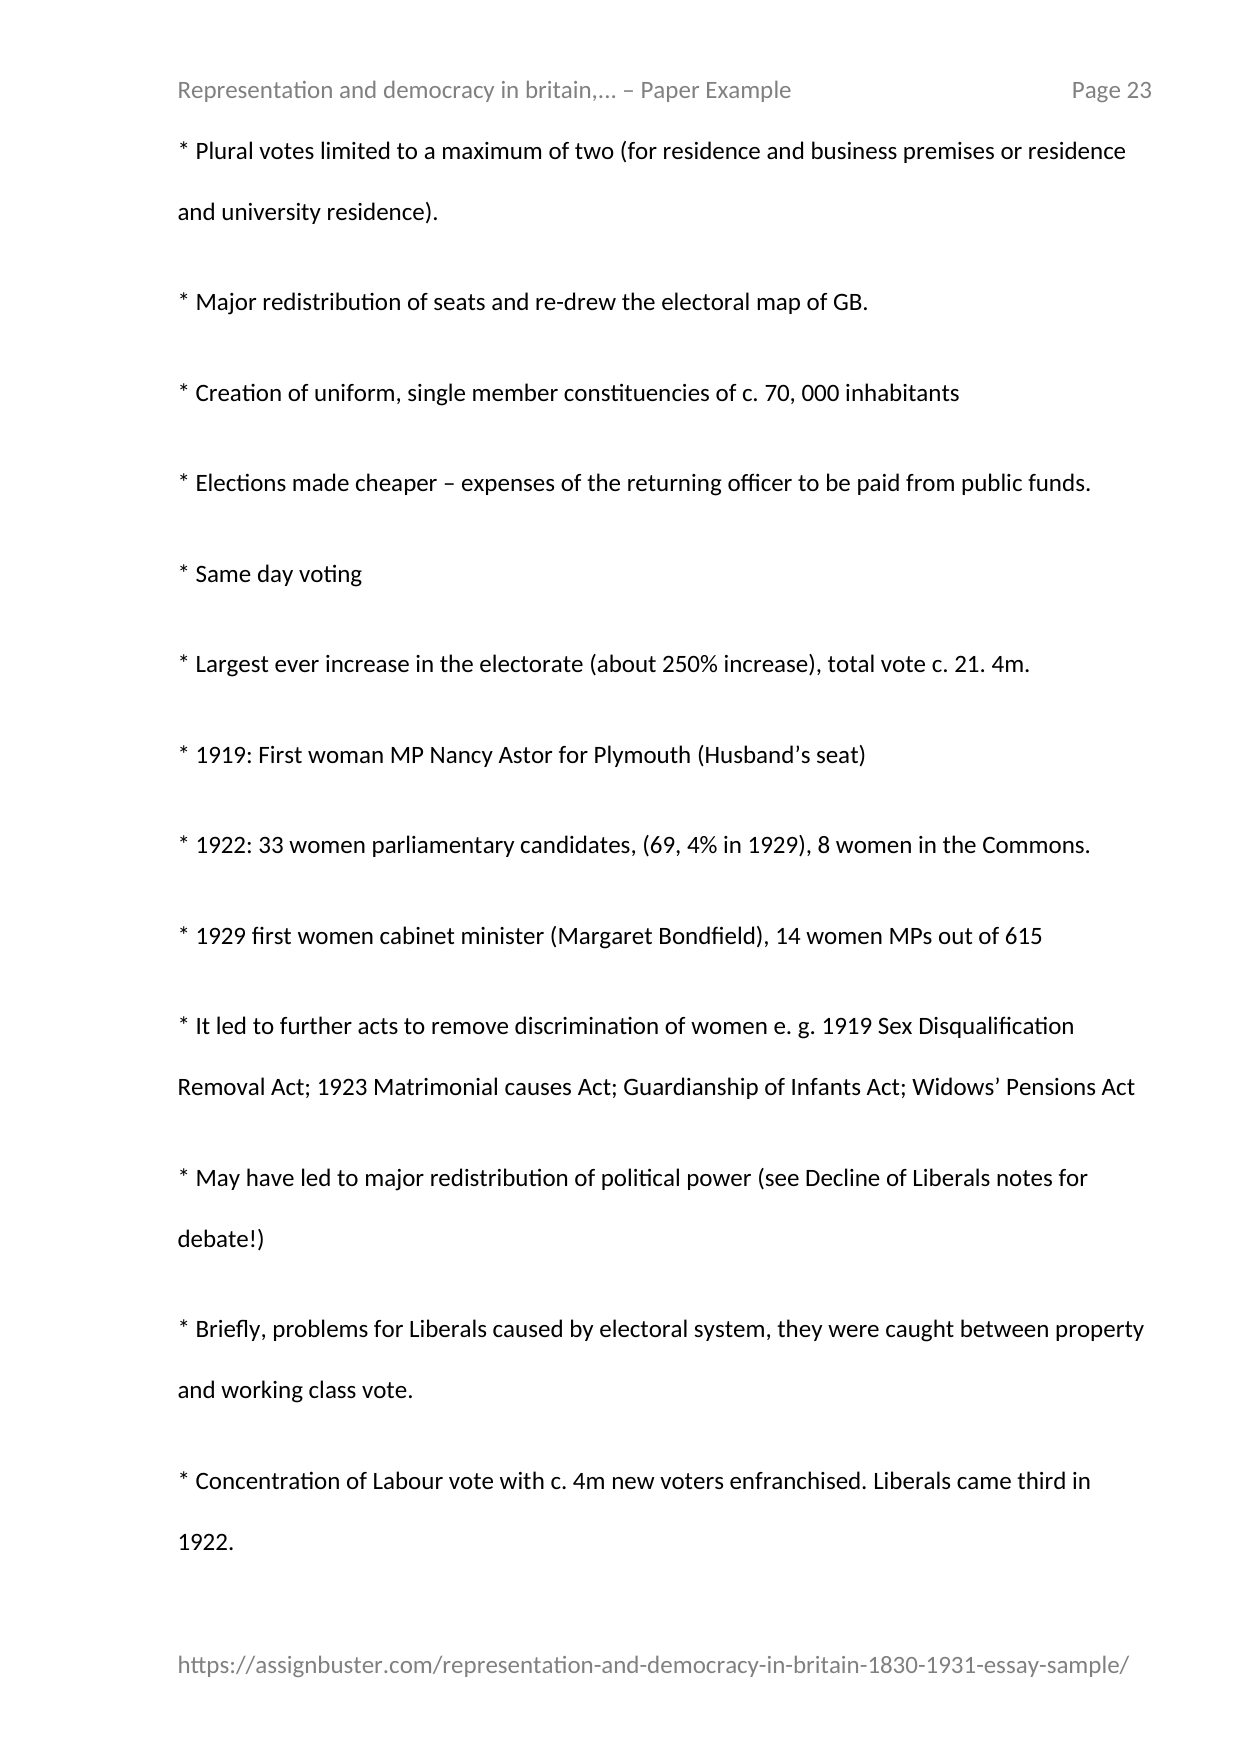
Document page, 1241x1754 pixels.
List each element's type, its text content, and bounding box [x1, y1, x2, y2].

text * Briefly, problems for Liberals caused by electoral system, they were caught between property and working class vote. [177, 1314, 1152, 1405]
text * Creation of uniform, single member constituencies of c. 70, 000 inhabitants [177, 377, 1152, 407]
text * It led to further acts to remove discrimination of women e. g. 1919 Sex Disqualification Removal Act; 1923 Matrimonial causes Act; Guardianship of Infants Act; Widows’ Pensions Act [177, 1011, 1152, 1102]
text * 1929 first women cabinet minister (Margaret Bondfield), 14 women MPs out of 615 [177, 920, 1152, 951]
text * Plural votes limited to a maximum of two (for residence and business premises or residence and university residence). [177, 135, 1152, 226]
text * Largest ever increase in the electorate (about 250% increase), total vote c. 21. 4m. [177, 648, 1152, 679]
text * May have led to major redistribution of political power (see Decline of Liberals notes for debate!) [177, 1162, 1152, 1254]
text * Major redistribution of seats and re-drew the electoral map of GB. [177, 286, 1152, 317]
text * 1922: 33 women parliamentary candidates, (69, 4% in 1929), 8 women in the Commons. [177, 829, 1152, 860]
text * Same day voting [177, 558, 1152, 588]
text * Concentration of Labour vote with c. 4m new voters enfranchised. Liberals came third in 1922. [177, 1465, 1152, 1557]
text * 1919: First woman MP Nancy Astor for Plymouth (Husband’s seat) [177, 739, 1152, 769]
text * Elections made cheaper – expenses of the returning officer to be paid from public funds. [177, 467, 1152, 498]
